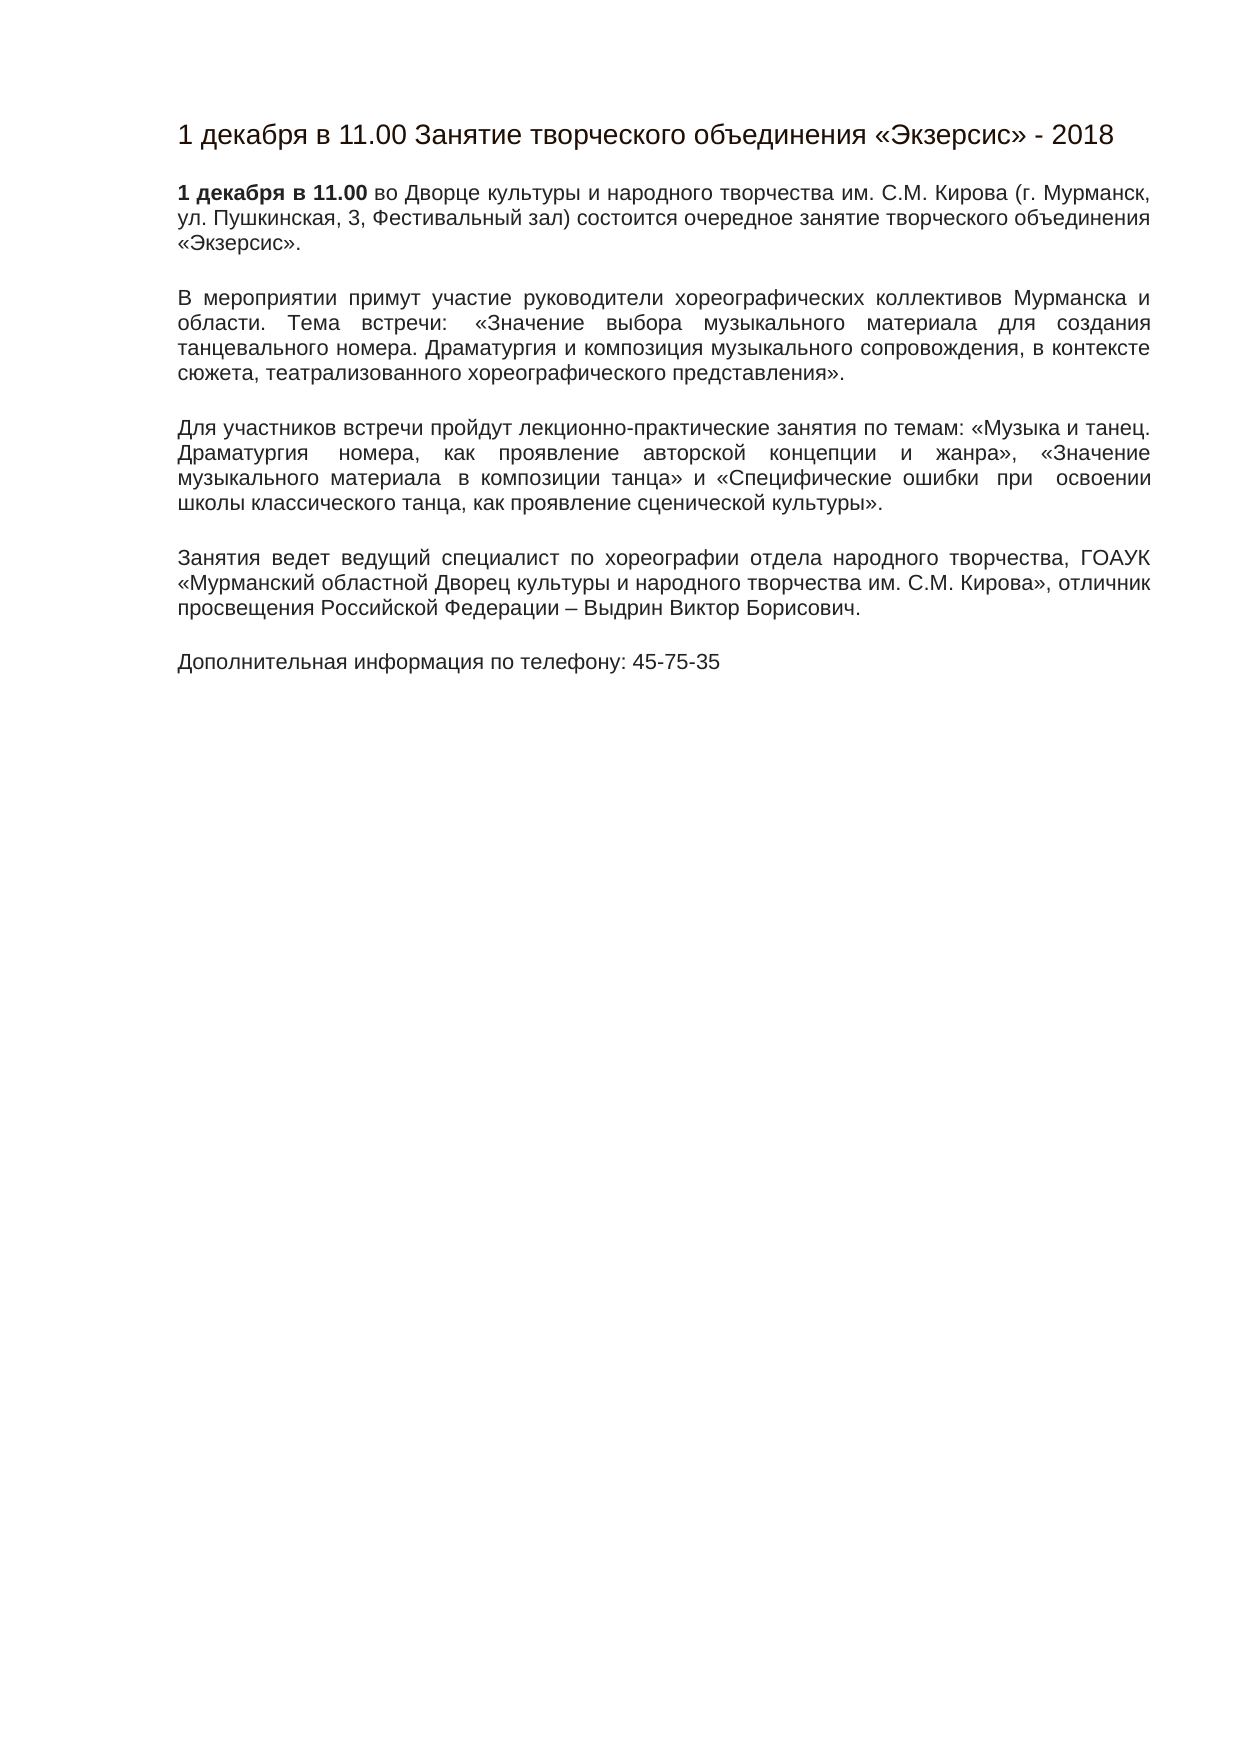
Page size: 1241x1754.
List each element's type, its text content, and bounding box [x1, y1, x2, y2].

text Дополнительная информация по телефону: 45-75-35 [177, 649, 1152, 674]
text Для участников встречи пройдут лекционно-практические занятия по темам: «Музыка и танец. Драматургия номера, как проявление авторской концепции и жанра», «Значение музыкального материала в композиции танца» и «Специфические ошибки при освоении школы классического танца, как проявление сценической культуры». [177, 414, 1152, 515]
text Занятия ведет ведущий специалист по хореографии отдела народного творчества, ГОАУК «Мурманский областной Дворец культуры и народного творчества им. С.М. Кирова», отличник просвещения Российской Федерации – Выдрин Виктор Борисович. [177, 544, 1152, 620]
subtitle 1 декабря в 11.00 Занятие творческого объединения «Экзерсис» - 2018 [177, 118, 1152, 151]
text 1 декабря в 11.00 во Дворце культуры и народного творчества им. С.М. Кирова (г. Мурманск, ул. Пушкинская, 3, Фестивальный зал) состоится очередное занятие творческого объединения «Экзерсис». [177, 180, 1152, 255]
text В мероприятии примут участие руководители хореографических коллективов Мурманска и области. Тема встречи: «Значение выбора музыкального материала для создания танцевального номера. Драматургия и композиция музыкального сопровождения, в контексте сюжета, театрализованного хореографического представления». [177, 284, 1152, 385]
